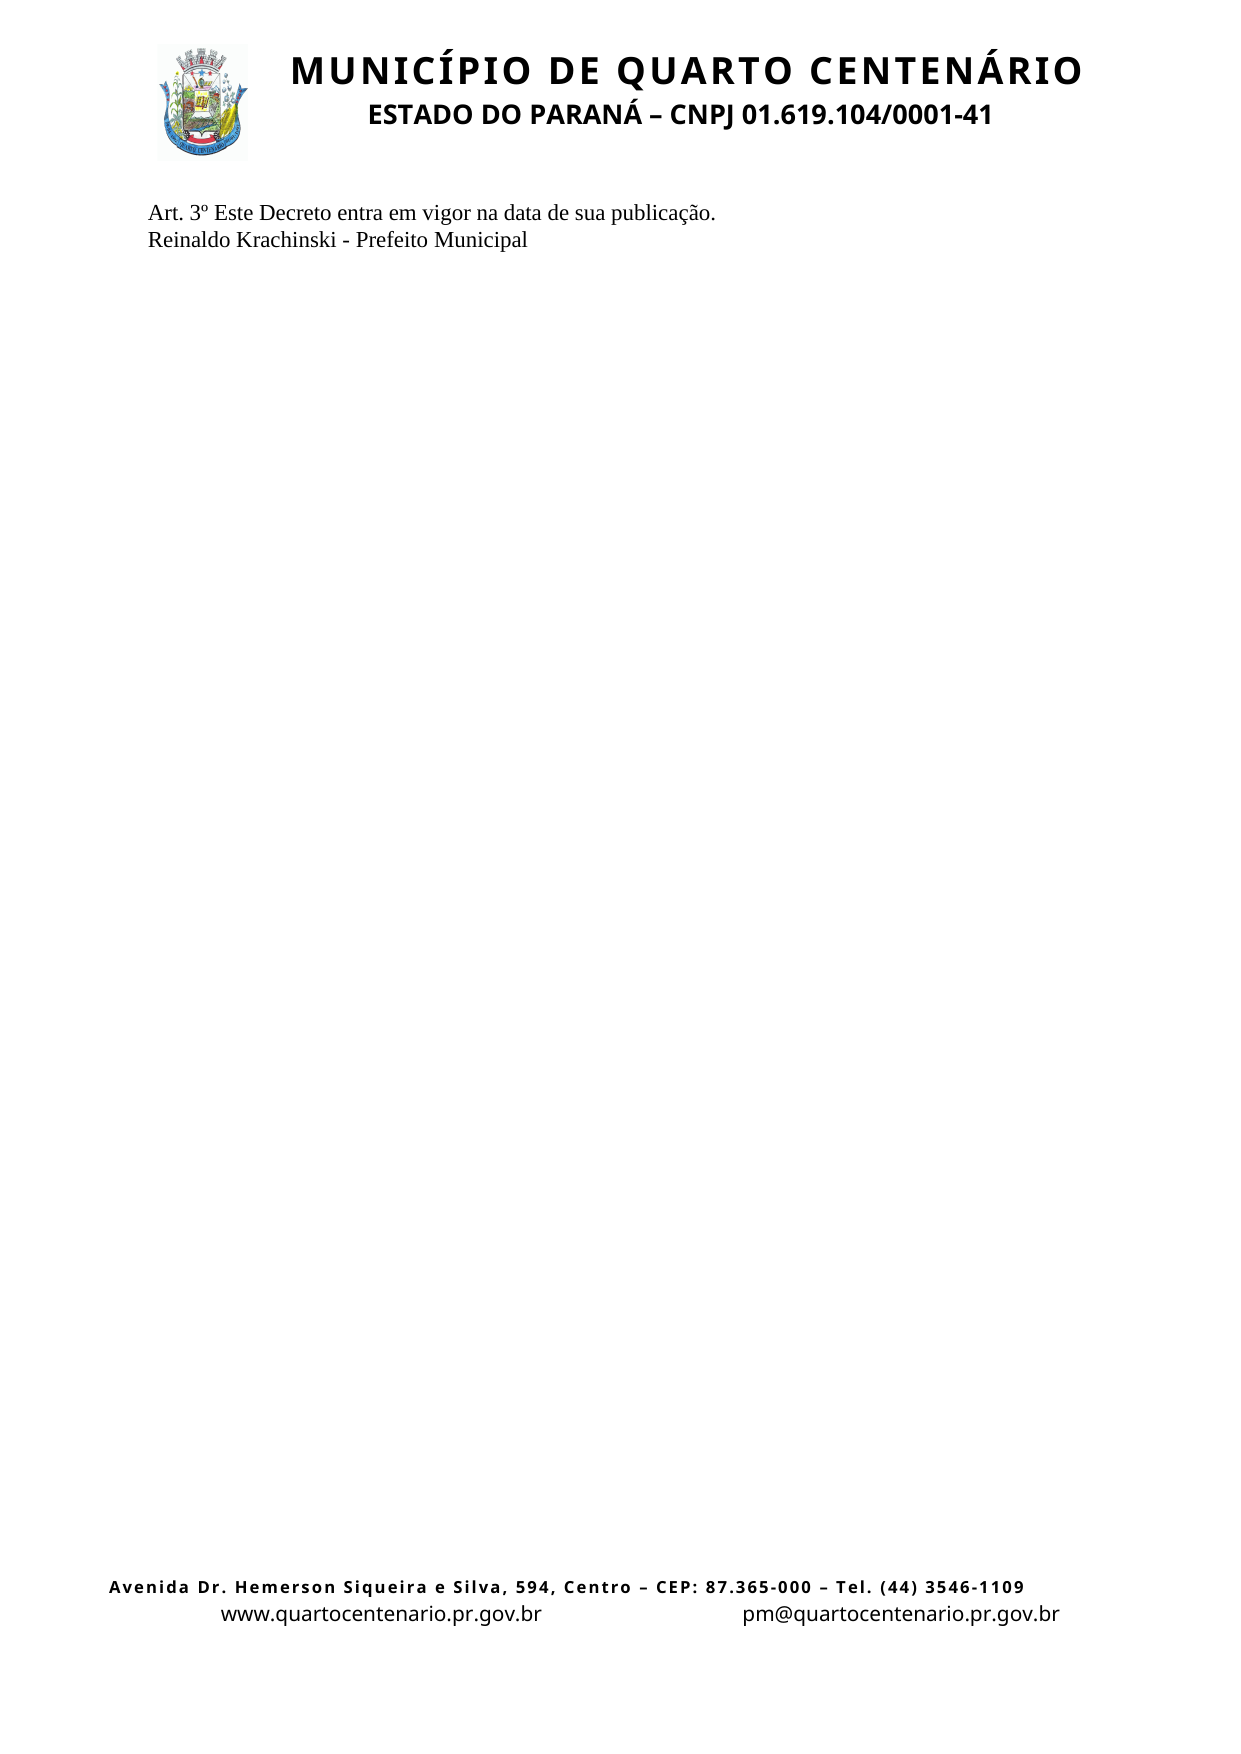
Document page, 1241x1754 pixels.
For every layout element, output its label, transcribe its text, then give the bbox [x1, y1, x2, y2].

picture [157, 44, 248, 161]
text Art. 3º Este Decreto entra em vigor na data de sua publicação. [148, 199, 1152, 226]
text Reinaldo Krachinski - Prefeito Municipal [148, 226, 1152, 252]
